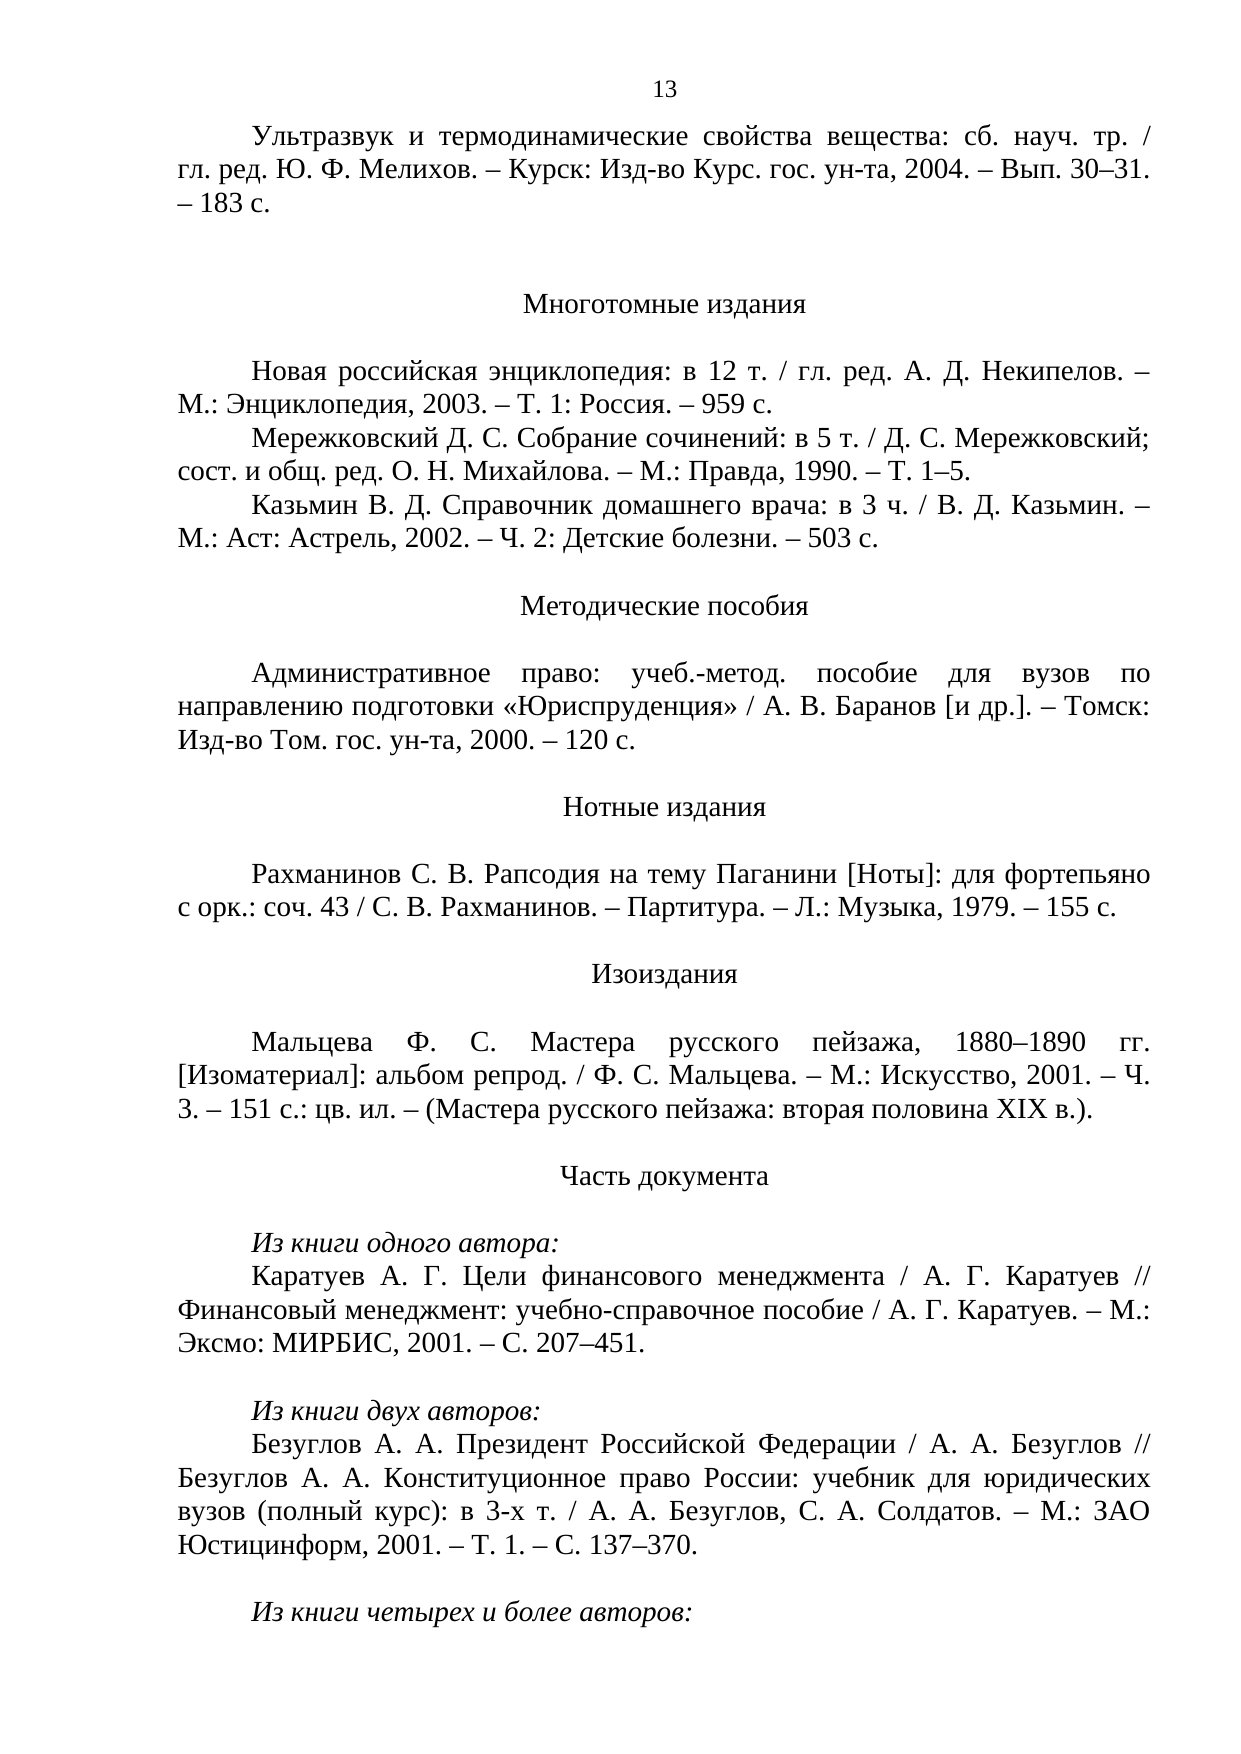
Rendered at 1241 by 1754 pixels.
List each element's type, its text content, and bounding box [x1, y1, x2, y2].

text Мальцева Ф. С. Мастера русского пейзажа, 1880–1890 гг. [Изоматериал]: альбом репрод. / Ф. С. Мальцева. – М.: Искусство, 2001. – Ч. 3. – 151 с.: цв. ил. – (Мастера русского пейзажа: вторая половина ХIХ в.). [177, 1024, 1152, 1124]
text Нотные издания [177, 789, 1152, 822]
text Рахманинов С. В. Рапсодия на тему Паганини [Ноты]: для фортепьяно с орк.: соч. 43 / С. В. Рахманинов. – Партитура. – Л.: Музыка, 1979. – 155 с. [177, 856, 1152, 923]
text Многотомные издания [177, 286, 1152, 319]
text Из книги одного автора: [177, 1225, 1152, 1258]
text Казьмин В. Д. Справочник домашнего врача: в 3 ч. / В. Д. Казьмин. – М.: Аст: Астрель, 2002. – Ч. 2: Детские болезни. – 503 с. [177, 487, 1152, 554]
text Из книги четырех и более авторов: [177, 1594, 1152, 1627]
text Методические пособия [177, 588, 1152, 621]
text Из книги двух авторов: [177, 1393, 1152, 1426]
text Часть документа [177, 1158, 1152, 1191]
text Ультразвук и термодинамические свойства вещества: сб. науч. тр. / гл. ред. Ю. Ф. Мелихов. – Курск: Изд-во Курс. гос. ун-та, 2004. – Вып. 30–31. – 183 с. [177, 118, 1152, 219]
text Изоиздания [177, 957, 1152, 990]
text Каратуев А. Г. Цели финансового менеджмента / А. Г. Каратуев // Финансовый менеджмент: учебно-справочное пособие / А. Г. Каратуев. – М.: Эксмо: МИРБИС, 2001. – С. 207–451. [177, 1258, 1152, 1359]
text Безуглов А. А. Президент Российской Федерации / А. А. Безуглов // Безуглов А. А. Конституционное право России: учебник для юридических вузов (полный курс): в 3-х т. / А. А. Безуглов, С. А. Солдатов. – М.: ЗАО Юстицинформ, 2001. – Т. 1. – С. 137–370. [177, 1426, 1152, 1560]
text Новая российская энциклопедия: в 12 т. / гл. ред. А. Д. Некипелов. – М.: Энциклопедия, 2003. – Т. 1: Россия. – 959 с. [177, 353, 1152, 420]
text Административное право: учеб.-метод. пособие для вузов по направлению подготовки «Юриспруденция» / А. В. Баранов [и др.]. – Томск: Изд-во Том. гос. ун-та, 2000. – 120 с. [177, 655, 1152, 755]
text Мережковский Д. С. Собрание сочинений: в 5 т. / Д. С. Мережковский; сост. и общ. ред. О. Н. Михайлова. – М.: Правда, 1990. – Т. 1–5. [177, 420, 1152, 487]
